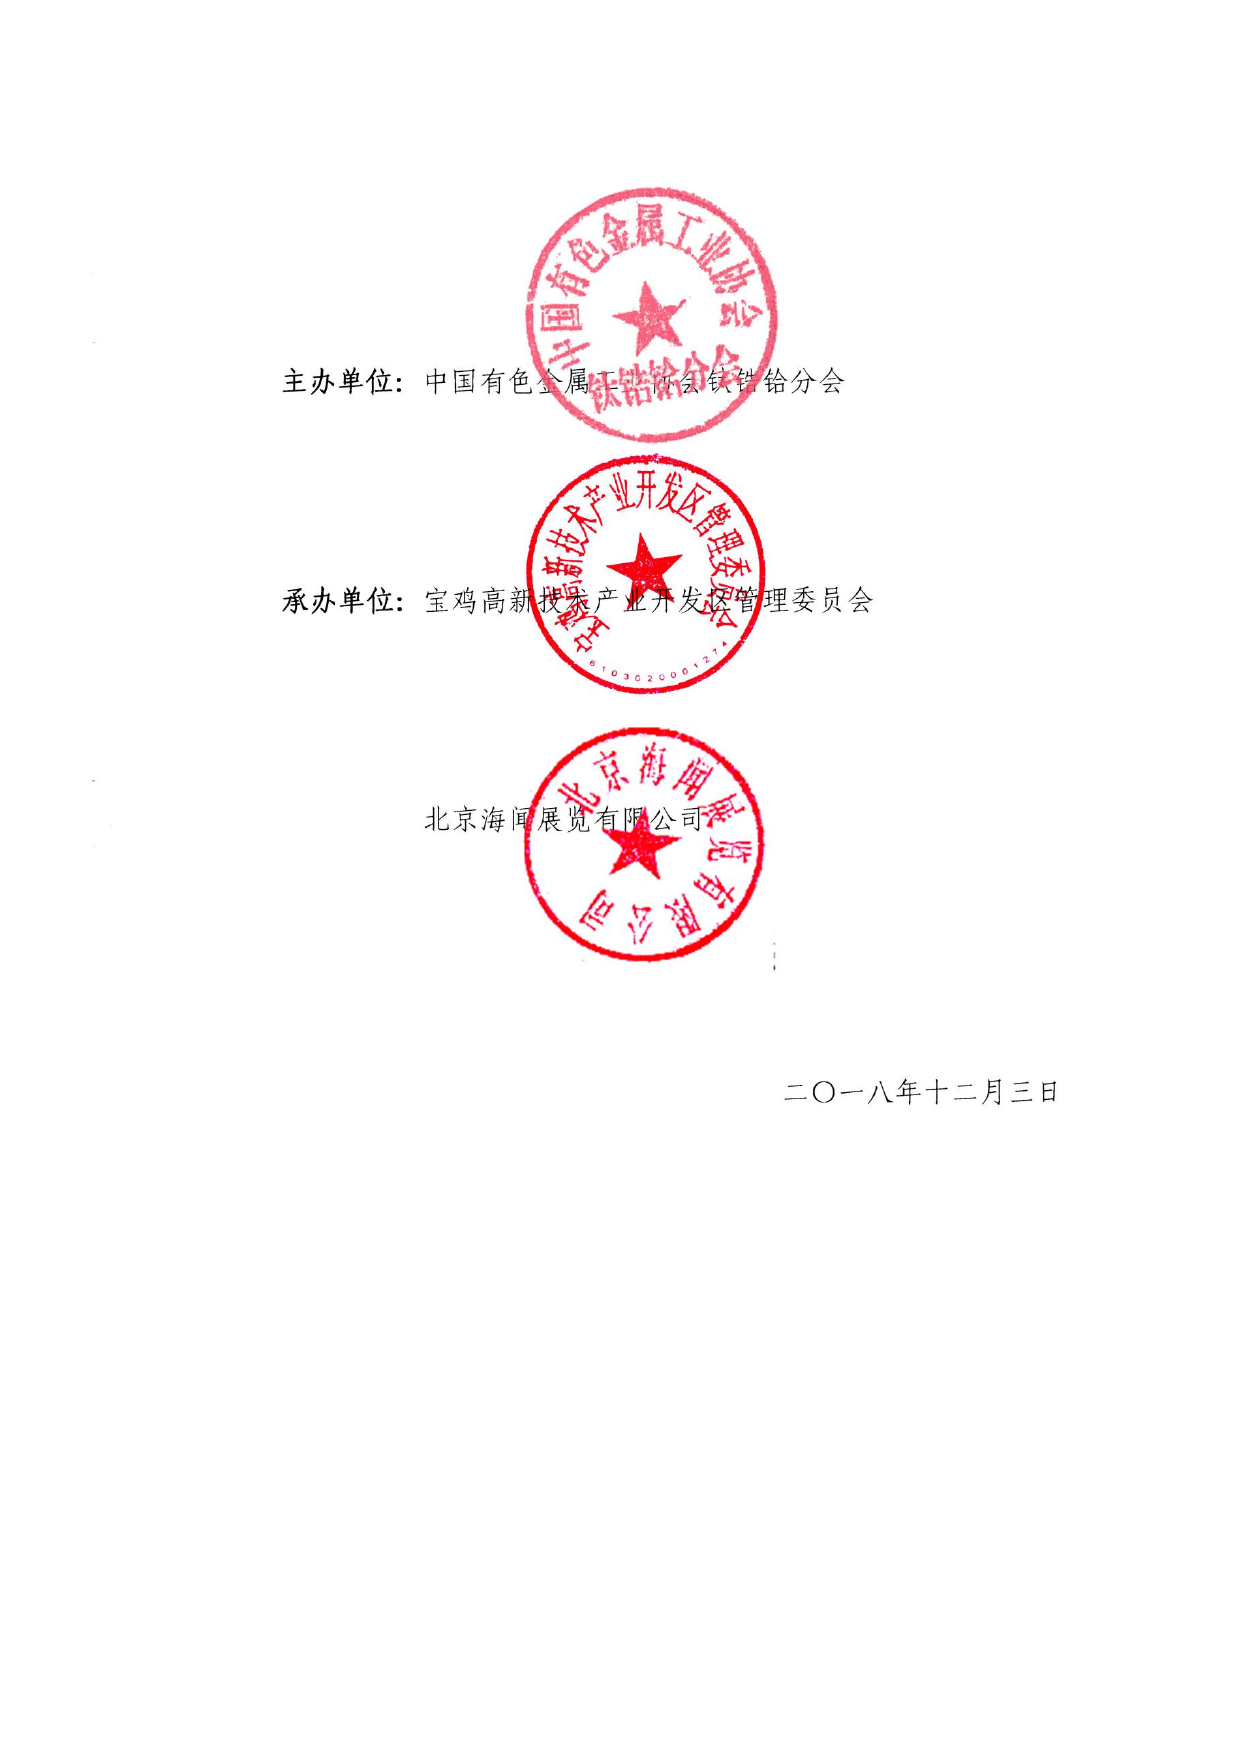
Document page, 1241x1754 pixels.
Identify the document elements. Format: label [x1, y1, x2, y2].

picture [0, 178, 1241, 1138]
